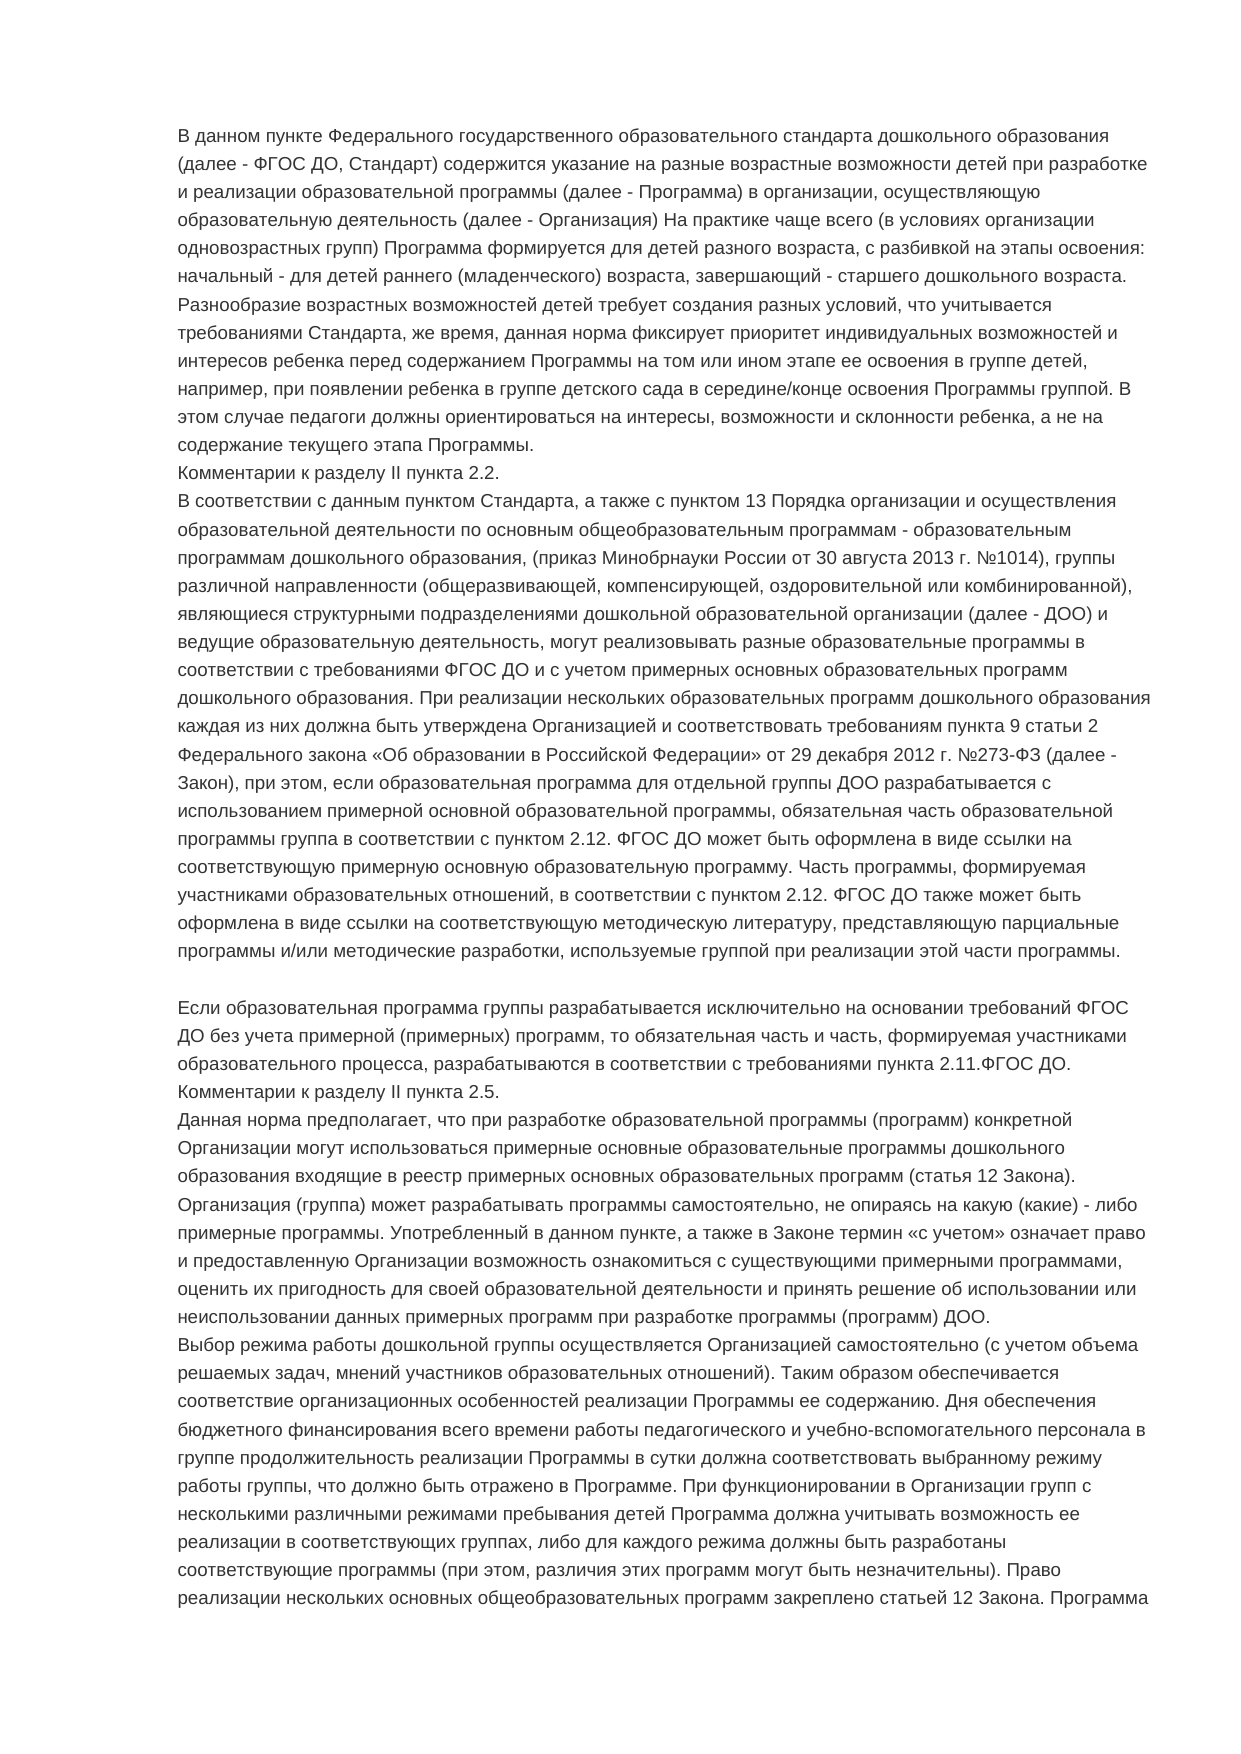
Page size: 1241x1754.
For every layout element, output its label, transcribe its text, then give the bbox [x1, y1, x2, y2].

text Комментарии к разделу II пункта 2.5. [177, 1074, 1152, 1102]
text Комментарии к разделу II пункта 2.2. [177, 456, 1152, 484]
text В соответствии с данным пунктом Стандарта, а также с пунктом 13 Порядка организации и осуществления образовательной деятельности по основным общеобразовательным программам - образовательным программам дошкольного образования, (приказ Минобрнауки России от 30 августа 2013 г. №1014), группы различной направленности (общеразвивающей, компенсирующей, оздоровительной или комбинированной), являющиеся структурными подразделениями дошкольной образовательной организации (далее - ДОО) и ведущие образовательную деятельность, могут реализовывать разные образовательные программы в соответствии с требованиями ФГОС ДО и с учетом примерных основных образовательных программ дошкольного образования. При реализации нескольких образовательных программ дошкольного образования каждая из них должна быть утверждена Организацией и соответствовать требованиям пункта 9 статьи 2 Федерального закона «Об образовании в Российской Федерации» от 29 декабря 2012 г. №273-ФЗ (далее - Закон), при этом, если образовательная программа для отдельной группы ДОО разрабатывается с использованием примерной основной образовательной программы, обязательная часть образовательной программы группа в соответствии с пунктом 2.12. ФГОС ДО может быть оформлена в виде ссылки на соответствующую примерную основную образовательную программу. Часть программы, формируемая участниками образовательных отношений, в соответствии с пунктом 2.12. ФГОС ДО также может быть оформлена в виде ссылки на соответствующую методическую литературу, представляющую парциальные программы и/или методические разработки, используемые группой при реализации этой части программы. [177, 484, 1152, 962]
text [177, 1327, 1152, 1609]
text Данная норма предполагает, что при разработке образовательной программы (программ) конкретной Организации могут использоваться примерные основные образовательные программы дошкольного образования входящие в реестр примерных основных образовательных программ (статья 12 Закона). Организация (группа) может разрабатывать программы самостоятельно, не опираясь на какую (какие) - либо примерные программы. Употребленный в данном пункте, а также в Законе термин «с учетом» означает право и предоставленную Организации возможность ознакомиться с существующими примерными программами, оценить их пригодность для своей образовательной деятельности и принять решение об использовании или неиспользовании данных примерных программ при разработке программы (программ) ДОО. [177, 1102, 1152, 1327]
text В данном пункте Федерального государственного образовательного стандарта дошкольного образования (далее - ФГОС ДО, Стандарт) содержится указание на разные возрастные возможности детей при разработке и реализации образовательной программы (далее - Программа) в организации, осуществляющую образовательную деятельность (далее - Организация) На практике чаще всего (в условиях организации одновозрастных групп) Программа формируется для детей разного возраста, с разбивкой на этапы освоения: начальный - для детей раннего (младенческого) возраста, завершающий - старшего дошкольного возраста. Разнообразие возрастных возможностей детей требует создания разных условий, что учитывается требованиями Стандарта, же время, данная норма фиксирует приоритет индивидуальных возможностей и интересов ребенка перед содержанием Программы на том или ином этапе ее освоения в группе детей, например, при появлении ребенка в группе детского сада в середине/конце освоения Программы группой. В этом случае педагоги должны ориентироваться на интересы, возможности и склонности ребенка, а не на содержание текущего этапа Программы. [177, 118, 1152, 456]
text Если образовательная программа группы разрабатывается исключительно на основании требований ФГОС ДО без учета примерной (примерных) программ, то обязательная часть и часть, формируемая участниками образовательного процесса, разрабатываются в соответствии с требованиями пункта 2.11.ФГОС ДО. [177, 990, 1152, 1074]
